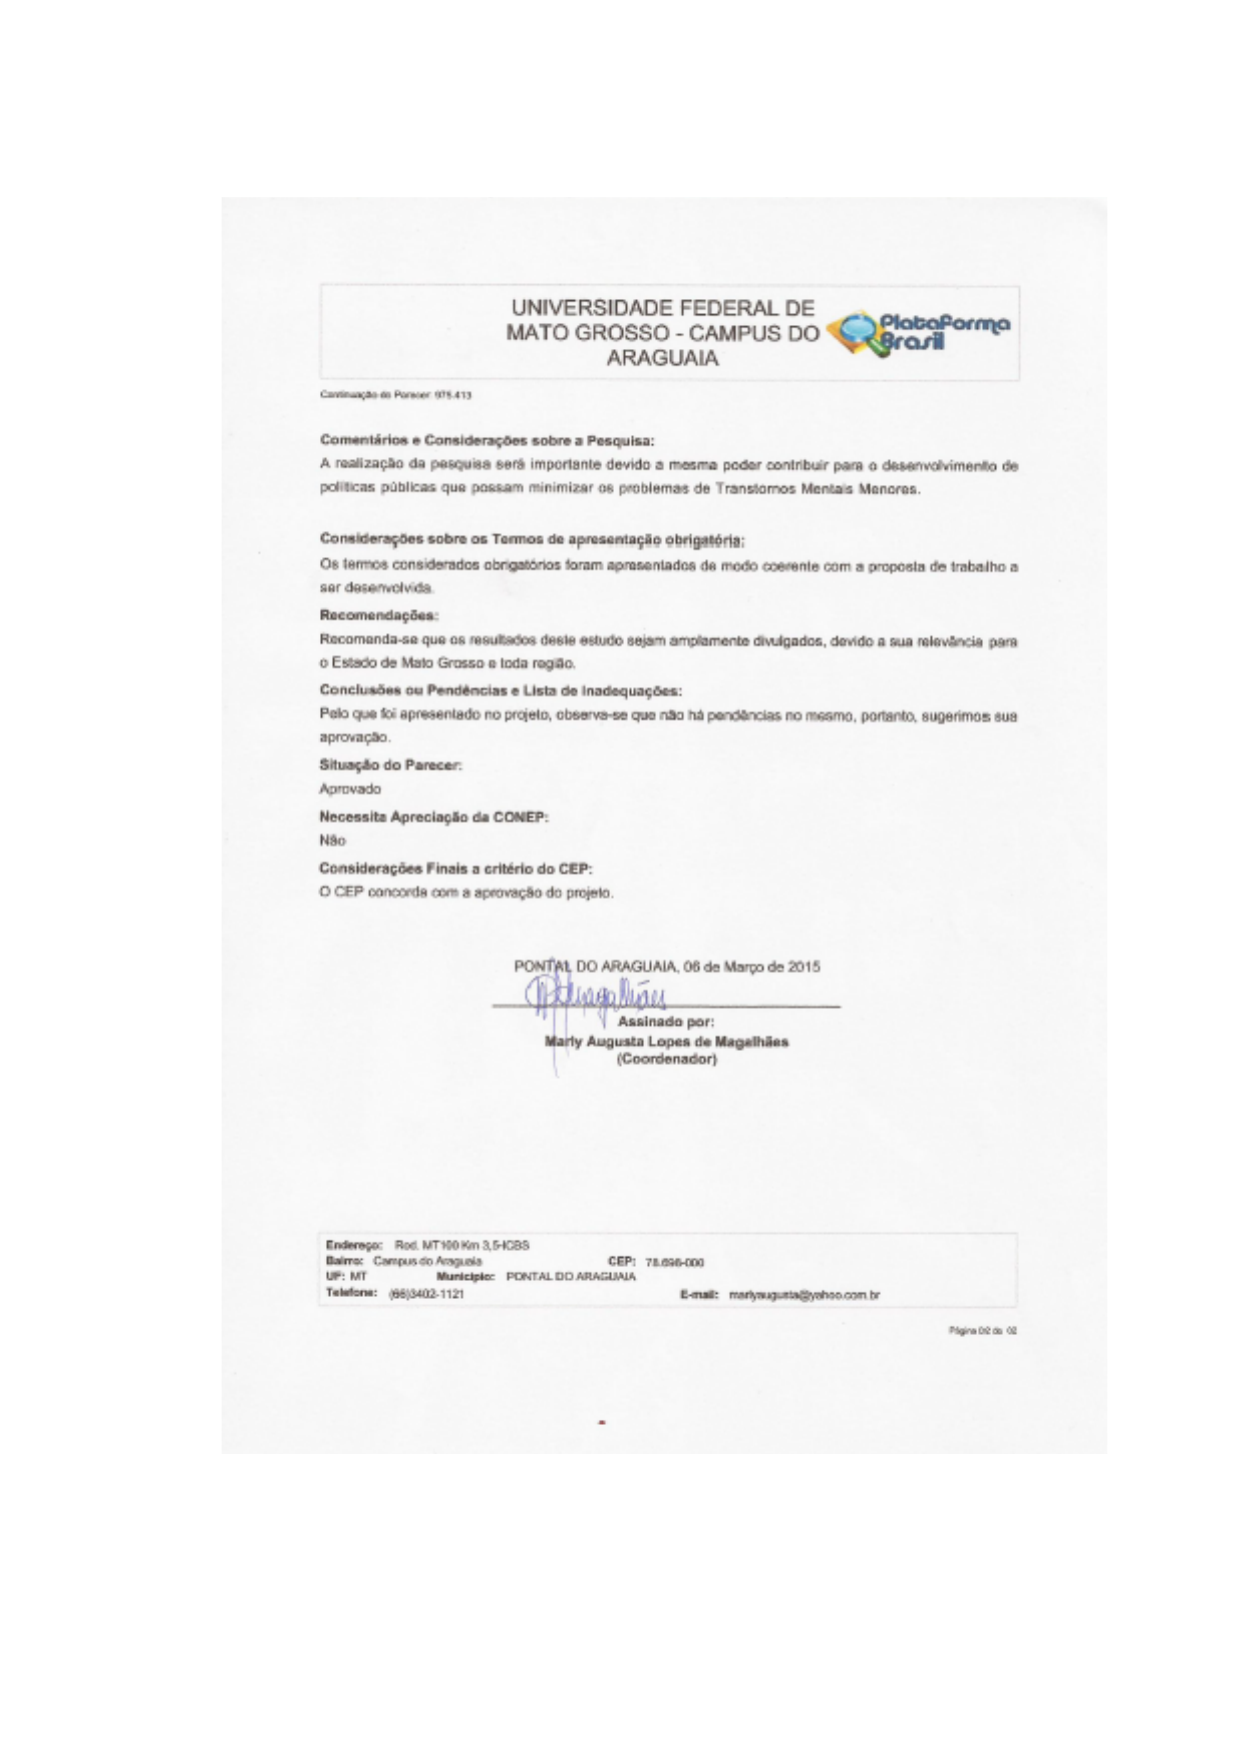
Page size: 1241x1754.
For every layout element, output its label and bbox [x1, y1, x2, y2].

picture [221, 197, 1108, 1454]
